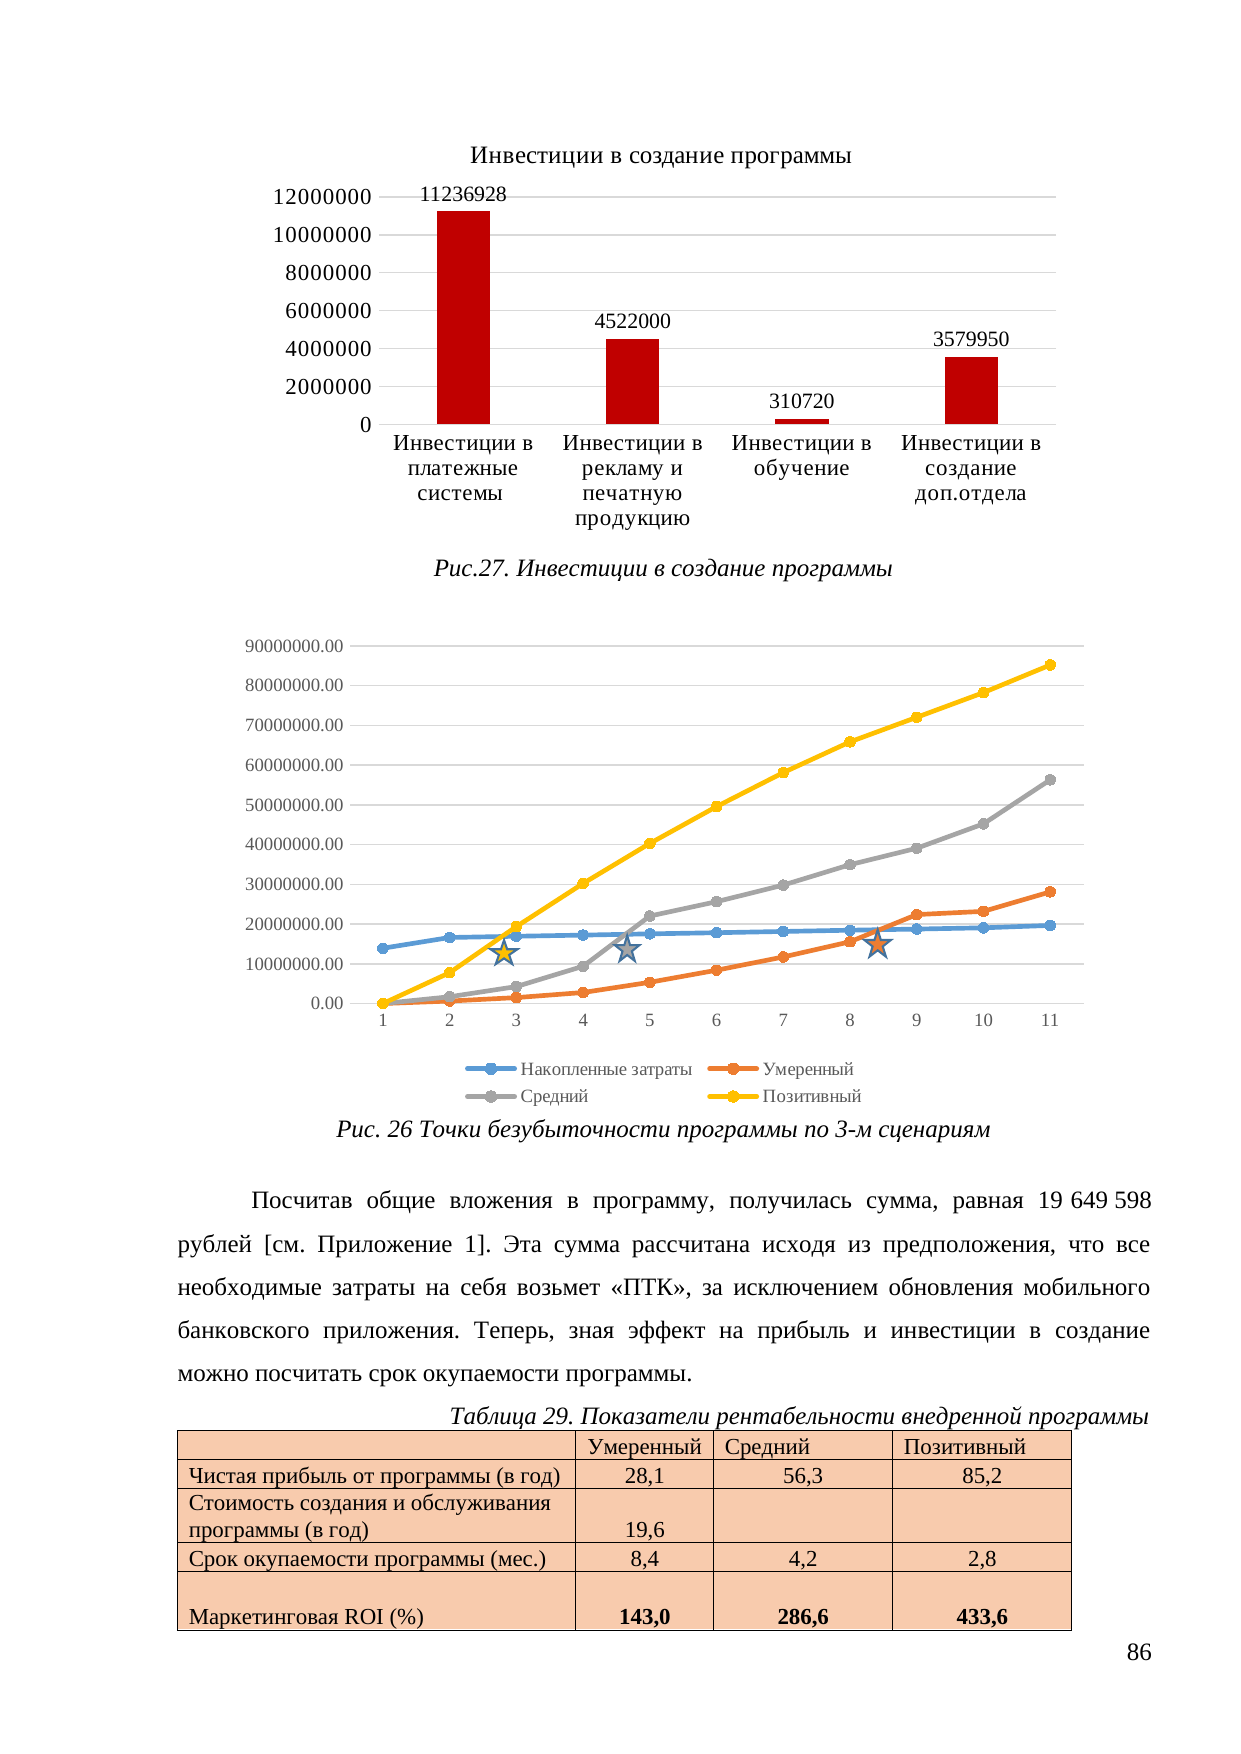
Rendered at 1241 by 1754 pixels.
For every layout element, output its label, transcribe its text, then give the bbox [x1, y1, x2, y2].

table_cell Маркетинговая ROI (%) [178, 1572, 575, 1629]
table_cell 8,4 [576, 1543, 713, 1571]
table_cell 143,0 [576, 1572, 713, 1629]
text Рис. 26 Точки безубыточности программы по 3-м сценариям [177, 1114, 1152, 1142]
text Таблица 29. Показатели рентабельности внедренной программы [177, 1401, 1152, 1430]
table_cell 19,6 [576, 1489, 713, 1542]
table_cell 433,6 [893, 1572, 1071, 1629]
table_cell [714, 1489, 892, 1542]
table_header Позитивный [893, 1431, 1071, 1459]
text Посчитав общие вложения в программу, получилась сумма, равная 19 649 598 рублей [см. Приложение 1]. Эта сумма рассчитана исходя из предположения, что все необходимые затраты на себя возьмет «ПТК», за исключением обновления мобильного банковского приложения. Теперь, зная эффект на прибыль и инвестиции в создание можно посчитать срок окупаемости программы. [177, 1186, 1152, 1387]
table_header [178, 1431, 575, 1459]
table_cell [893, 1489, 1071, 1542]
table_cell 4,2 [714, 1543, 892, 1571]
table_cell 56,3 [714, 1460, 892, 1488]
table_header Умеренный [576, 1431, 713, 1459]
table_cell Срок окупаемости программы (мес.) [178, 1543, 575, 1571]
table_cell Чистая прибыль от программы (в год) [178, 1460, 575, 1488]
table_cell 28,1 [576, 1460, 713, 1488]
table_header Средний [714, 1431, 892, 1459]
table_cell Стоимость создания и обслуживания программы (в год) [178, 1489, 575, 1542]
table_cell 2,8 [893, 1543, 1071, 1571]
table_cell 85,2 [893, 1460, 1071, 1488]
table_cell 286,6 [714, 1572, 892, 1629]
text Рис.27. Инвестиции в создание программы [177, 553, 1152, 582]
